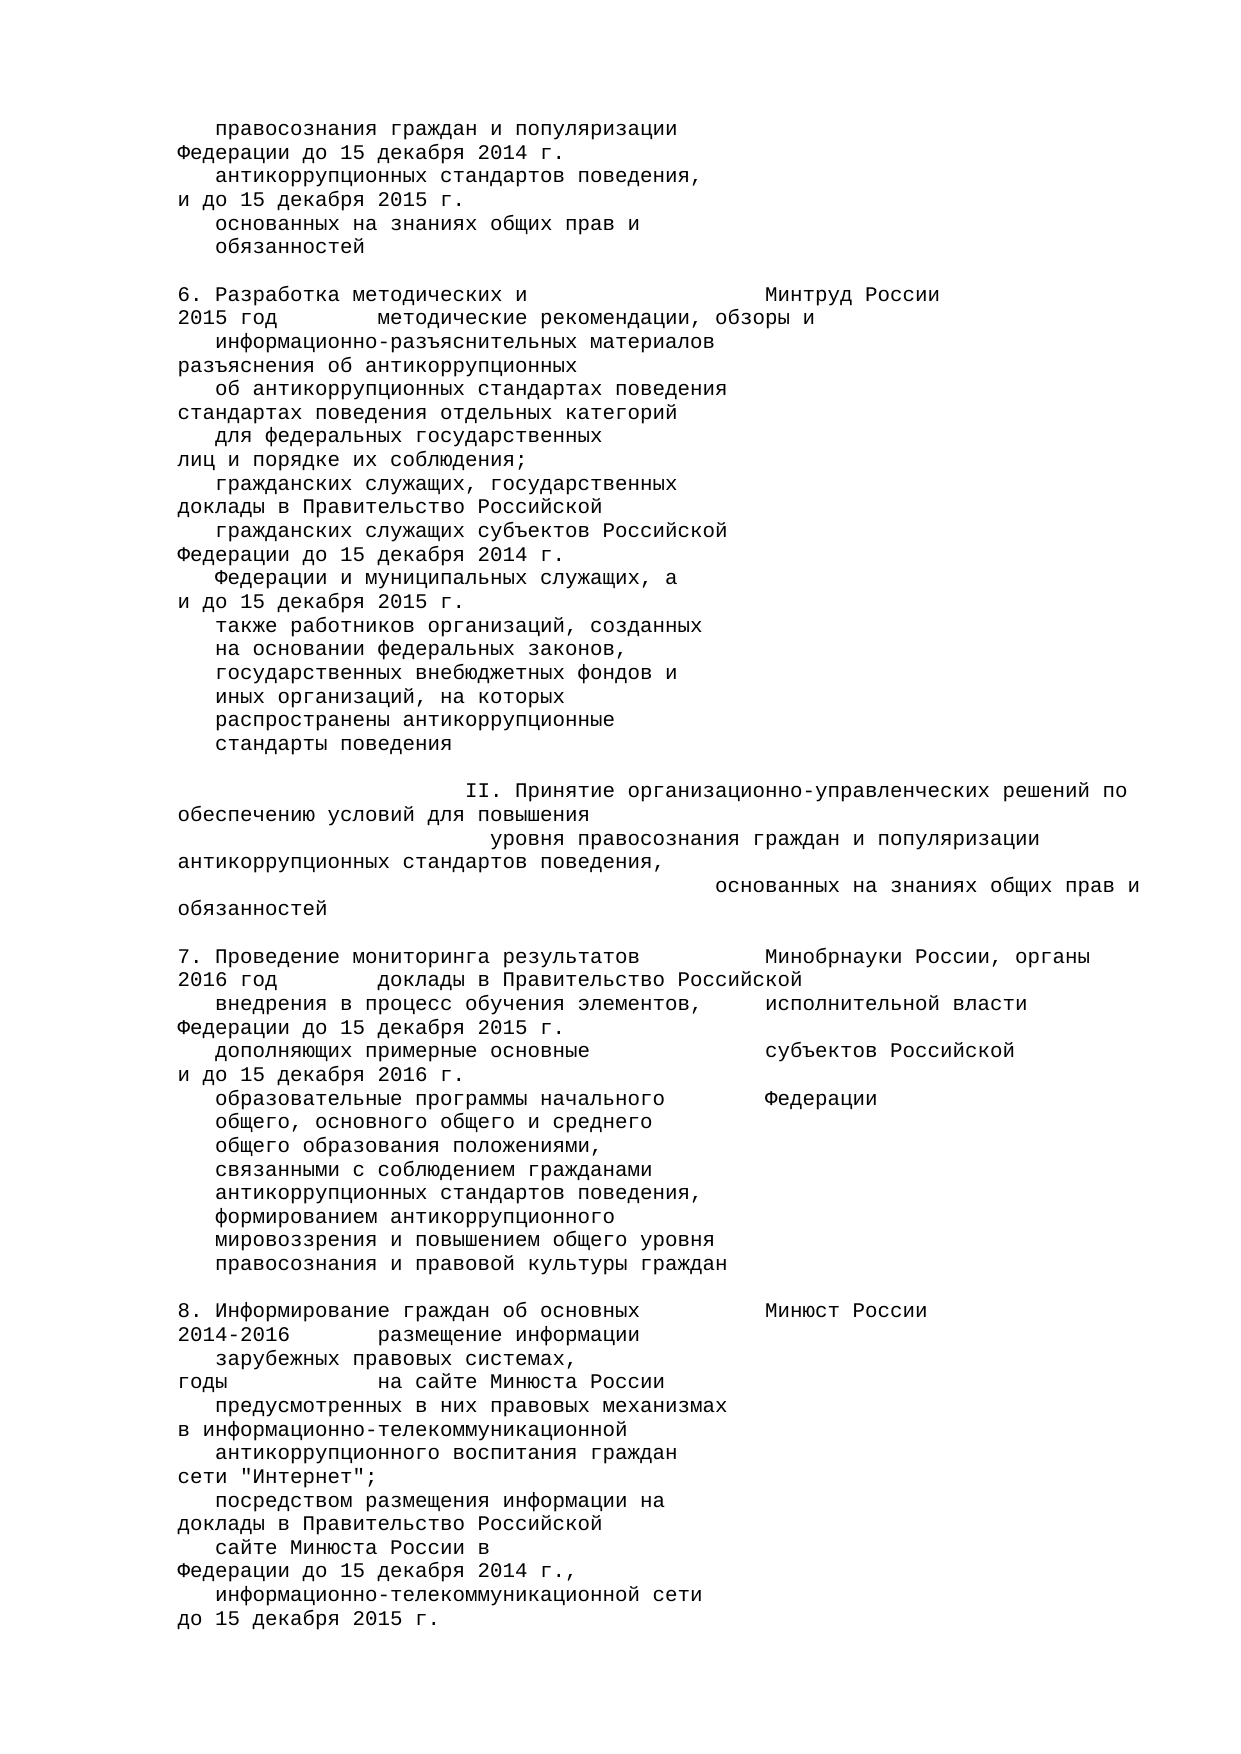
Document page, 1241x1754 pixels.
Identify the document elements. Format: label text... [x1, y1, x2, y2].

text посредством размещения информации на доклады в Правительство Российской [177, 1489, 1152, 1537]
text внедрения в процесс обучения элементов, исполнительной власти Федерации до 15 декабря 2015 г. [177, 993, 1152, 1040]
text антикоррупционного воспитания граждан сети "Интернет"; [177, 1442, 1152, 1489]
text также работников организаций, созданных [177, 615, 1152, 638]
text 8. Информирование граждан об основных Минюст России 2014-2016 размещение информации [177, 1300, 1152, 1348]
text предусмотренных в них правовых механизмах в информационно-телекоммуникационной [177, 1395, 1152, 1442]
text основанных на знаниях общих прав и [177, 213, 1152, 236]
text уровня правосознания граждан и популяризации антикоррупционных стандартов поведения, [177, 827, 1152, 875]
text стандарты поведения [177, 733, 1152, 757]
text Федерации и муниципальных служащих, а и до 15 декабря 2015 г. [177, 567, 1152, 615]
text дополняющих примерные основные субъектов Российской и до 15 декабря 2016 г. [177, 1040, 1152, 1088]
text формированием антикоррупционного [177, 1206, 1152, 1229]
text антикоррупционных стандартов поведения, [177, 1182, 1152, 1206]
text зарубежных правовых системах, годы на сайте Минюста России [177, 1348, 1152, 1395]
text антикоррупционных стандартов поведения, и до 15 декабря 2015 г. [177, 165, 1152, 213]
text об антикоррупционных стандартах поведения стандартах поведения отдельных категорий [177, 378, 1152, 426]
text образовательные программы начального Федерации [177, 1088, 1152, 1111]
text II. Принятие организационно-управленческих решений по обеспечению условий для повышения [177, 780, 1152, 827]
text государственных внебюджетных фондов и [177, 662, 1152, 686]
text информационно-телекоммуникационной сети до 15 декабря 2015 г. [177, 1584, 1152, 1631]
text 7. Проведение мониторинга результатов Минобрнауки России, органы 2016 год доклады в Правительство Российской [177, 946, 1152, 993]
text гражданских служащих субъектов Российской Федерации до 15 декабря 2014 г. [177, 520, 1152, 567]
text общего, основного общего и среднего [177, 1111, 1152, 1135]
text информационно-разъяснительных материалов разъяснения об антикоррупционных [177, 331, 1152, 378]
text мировоззрения и повышением общего уровня [177, 1229, 1152, 1253]
text правосознания граждан и популяризации Федерации до 15 декабря 2014 г. [177, 118, 1152, 165]
text иных организаций, на которых [177, 686, 1152, 709]
text основанных на знаниях общих прав и обязанностей [177, 875, 1152, 922]
text общего образования положениями, [177, 1135, 1152, 1158]
text 6. Разработка методических и Минтруд России 2015 год методические рекомендации, обзоры и [177, 284, 1152, 331]
text для федеральных государственных лиц и порядке их соблюдения; [177, 426, 1152, 473]
text связанными с соблюдением гражданами [177, 1158, 1152, 1182]
text распространены антикоррупционные [177, 709, 1152, 733]
text правосознания и правовой культуры граждан [177, 1253, 1152, 1277]
text на основании федеральных законов, [177, 638, 1152, 662]
text обязанностей [177, 236, 1152, 260]
text гражданских служащих, государственных доклады в Правительство Российской [177, 473, 1152, 520]
text сайте Минюста России в Федерации до 15 декабря 2014 г., [177, 1537, 1152, 1584]
